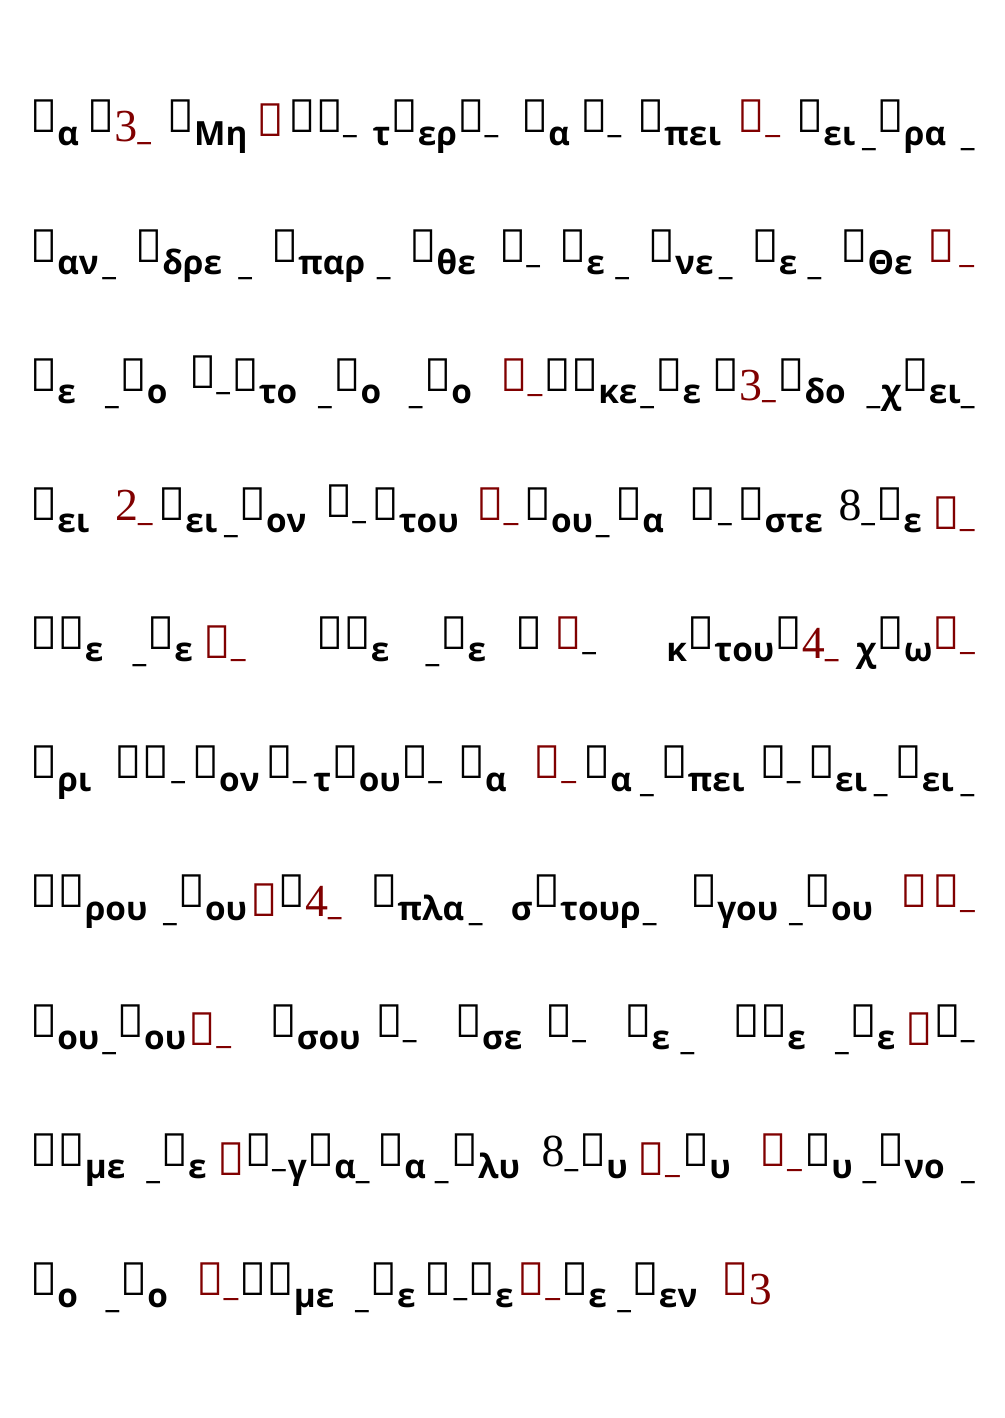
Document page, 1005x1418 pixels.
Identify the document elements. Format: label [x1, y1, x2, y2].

text [29, 29, 974, 1321]
